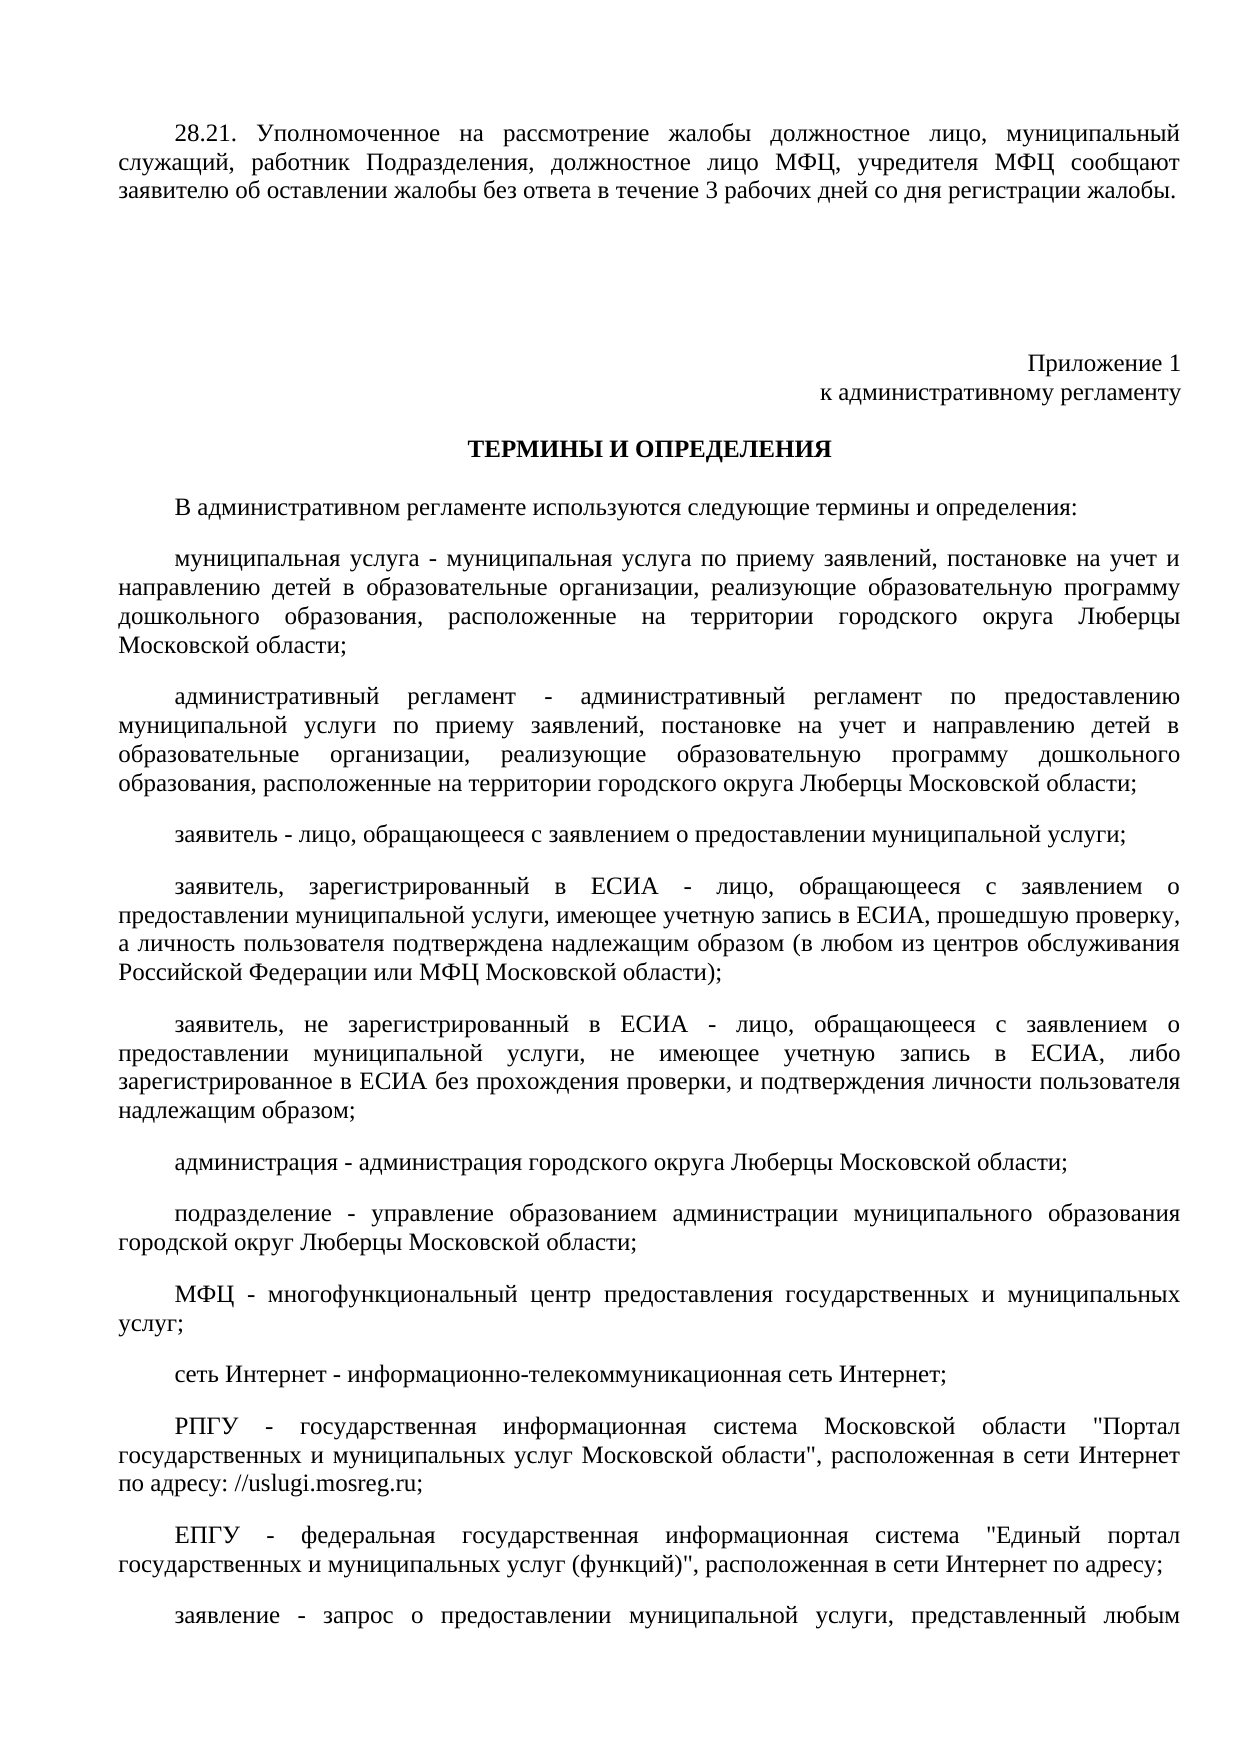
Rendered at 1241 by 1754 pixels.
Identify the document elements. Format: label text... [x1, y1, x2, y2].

title ТЕРМИНЫ И ОПРЕДЕЛЕНИЯ [118, 434, 1181, 463]
text заявитель, зарегистрированный в ЕСИА - лицо, обращающееся с заявлением о предоставлении муниципальной услуги, имеющее учетную запись в ЕСИА, прошедшую проверку, а личность пользователя подтверждена надлежащим образом (в любом из центров обслуживания Российской Федерации или МФЦ Московской области); [118, 871, 1181, 986]
text подразделение - управление образованием администрации муниципального образования городской округ Люберцы Московской области; [118, 1198, 1181, 1256]
text сеть Интернет - информационно-телекоммуникационная сеть Интернет; [118, 1359, 1181, 1388]
text 28.21. Уполномоченное на рассмотрение жалобы должностное лицо, муниципальный служащий, работник Подразделения, должностное лицо МФЦ, учредителя МФЦ сообщают заявителю об оставлении жалобы без ответа в течение 3 рабочих дней со дня регистрации жалобы. [118, 118, 1181, 204]
text заявитель, не зарегистрированный в ЕСИА - лицо, обращающееся с заявлением о предоставлении муниципальной услуги, не имеющее учетную запись в ЕСИА, либо зарегистрированное в ЕСИА без прохождения проверки, и подтверждения личности пользователя надлежащим образом; [118, 1009, 1181, 1124]
text ЕПГУ - федеральная государственная информационная система "Единый портал государственных и муниципальных услуг (функций)", расположенная в сети Интернет по адресу; [118, 1520, 1181, 1578]
text муниципальная услуга - муниципальная услуга по приему заявлений, постановке на учет и направлению детей в образовательные организации, реализующие образовательную программу дошкольного образования, расположенные на территории городского округа Люберцы Московской области; [118, 543, 1181, 658]
text администрация - администрация городского округа Люберцы Московской области; [118, 1147, 1181, 1176]
text МФЦ - многофункциональный центр предоставления государственных и муниципальных услуг; [118, 1279, 1181, 1336]
text В административном регламенте используются следующие термины и определения: [118, 492, 1181, 521]
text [118, 1601, 1181, 1629]
text административный регламент - административный регламент по предоставлению муниципальной услуги по приему заявлений, постановке на учет и направлению детей в образовательные организации, реализующие образовательную программу дошкольного образования, расположенные на территории городского округа Люберцы Московской области; [118, 681, 1181, 796]
text РПГУ - государственная информационная система Московской области "Портал государственных и муниципальных услуг Московской области", расположенная в сети Интернет по адресу: //uslugi.mosreg.ru; [118, 1411, 1181, 1497]
text Приложение 1 [118, 348, 1181, 377]
text к административному регламенту [118, 377, 1181, 406]
text заявитель - лицо, обращающееся с заявлением о предоставлении муниципальной услуги; [118, 819, 1181, 848]
